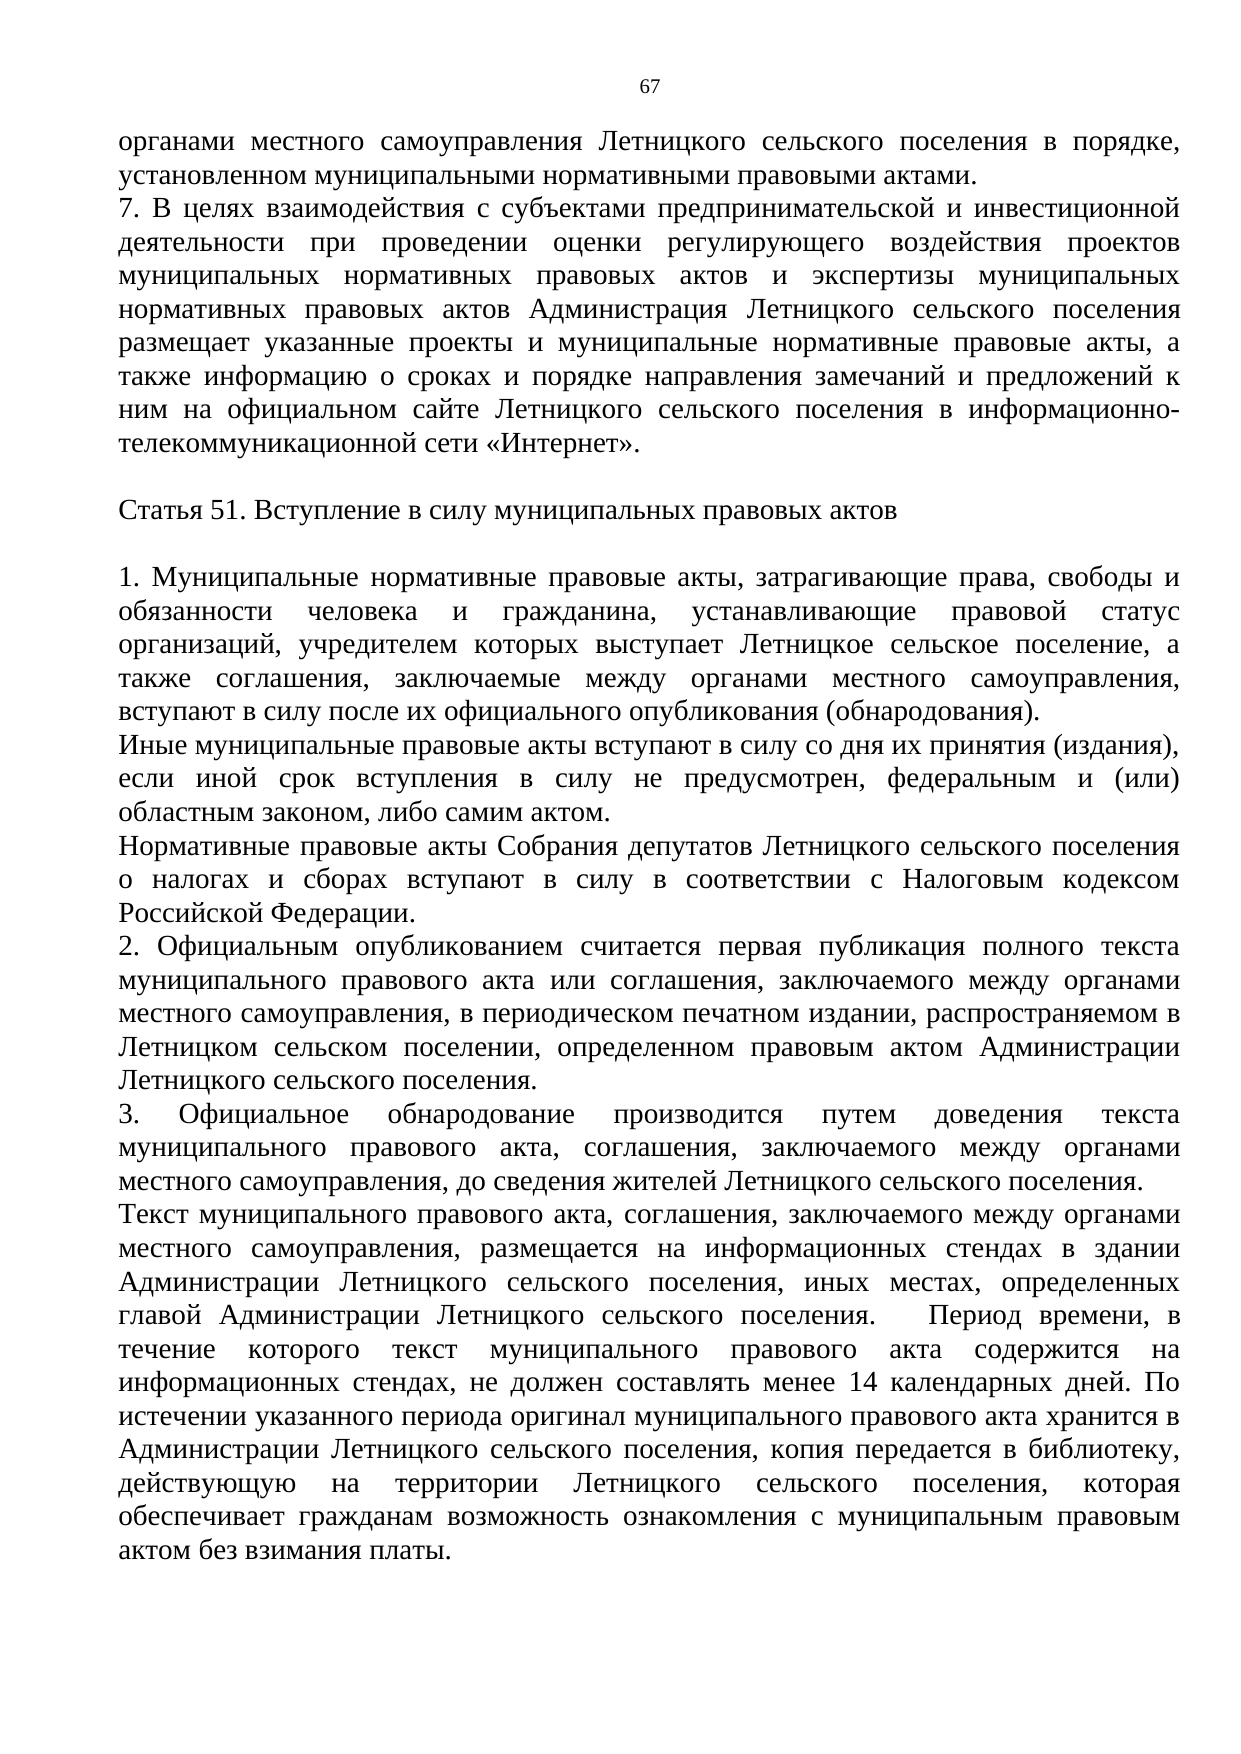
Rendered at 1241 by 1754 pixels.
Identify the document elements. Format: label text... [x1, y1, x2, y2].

text Нормативные правовые акты Собрания депутатов Летницкого сельского поселения о налогах и сборах вступают в силу в соответствии с Налоговым кодексом Российской Федерации. [118, 828, 1181, 928]
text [118, 123, 1181, 190]
text Текст муниципального правового акта, соглашения, заключаемого между органами местного самоуправления, размещается на информационных стендах в здании Администрации Летницкого сельского поселения, иных местах, определенных главой Администрации Летницкого сельского поселения. Период времени, в течение которого текст муниципального правового акта содержится на информационных стендах, не должен составлять менее 14 календарных дней. По истечении указанного периода оригинал муниципального правового акта хранится в Администрации Летницкого сельского поселения, копия передается в библиотеку, действующую на территории Летницкого сельского поселения, которая обеспечивает гражданам возможность ознакомления с муниципальным правовым актом без взимания платы. [118, 1197, 1181, 1566]
text Статья 51. Вступление в силу муниципальных правовых актов [118, 492, 1181, 526]
text 3. Официальное обнародование производится путем доведения текста муниципального правового акта, соглашения, заключаемого между органами местного самоуправления, до сведения жителей Летницкого сельского поселения. [118, 1096, 1181, 1197]
text 2. Официальным опубликованием считается первая публикация полного текста муниципального правового акта или соглашения, заключаемого между органами местного самоуправления, в периодическом печатном издании, распространяемом в Летницком сельском поселении, определенном правовым актом Администрации Летницкого сельского поселения. [118, 928, 1181, 1096]
text 1. Муниципальные нормативные правовые акты, затрагивающие права, свободы и обязанности человека и гражданина, устанавливающие правовой статус организаций, учредителем которых выступает Летницкое сельское поселение, а также соглашения, заключаемые между органами местного самоуправления, вступают в силу после их официального опубликования (обнародования). [118, 559, 1181, 727]
text Иные муниципальные правовые акты вступают в силу со дня их принятия (издания), если иной срок вступления в силу не предусмотрен, федеральным и (или) областным законом, либо самим актом. [118, 727, 1181, 828]
text 7. В целях взаимодействия с субъектами предпринимательской и инвестиционной деятельности при проведении оценки регулирующего воздействия проектов муниципальных нормативных правовых актов и экспертизы муниципальных нормативных правовых актов Администрация Летницкого сельского поселения размещает указанные проекты и муниципальные нормативные правовые акты, а также информацию о сроках и порядке направления замечаний и предложений к ним на официальном сайте Летницкого сельского поселения в информационно-телекоммуникационной сети «Интернет». [118, 190, 1181, 459]
